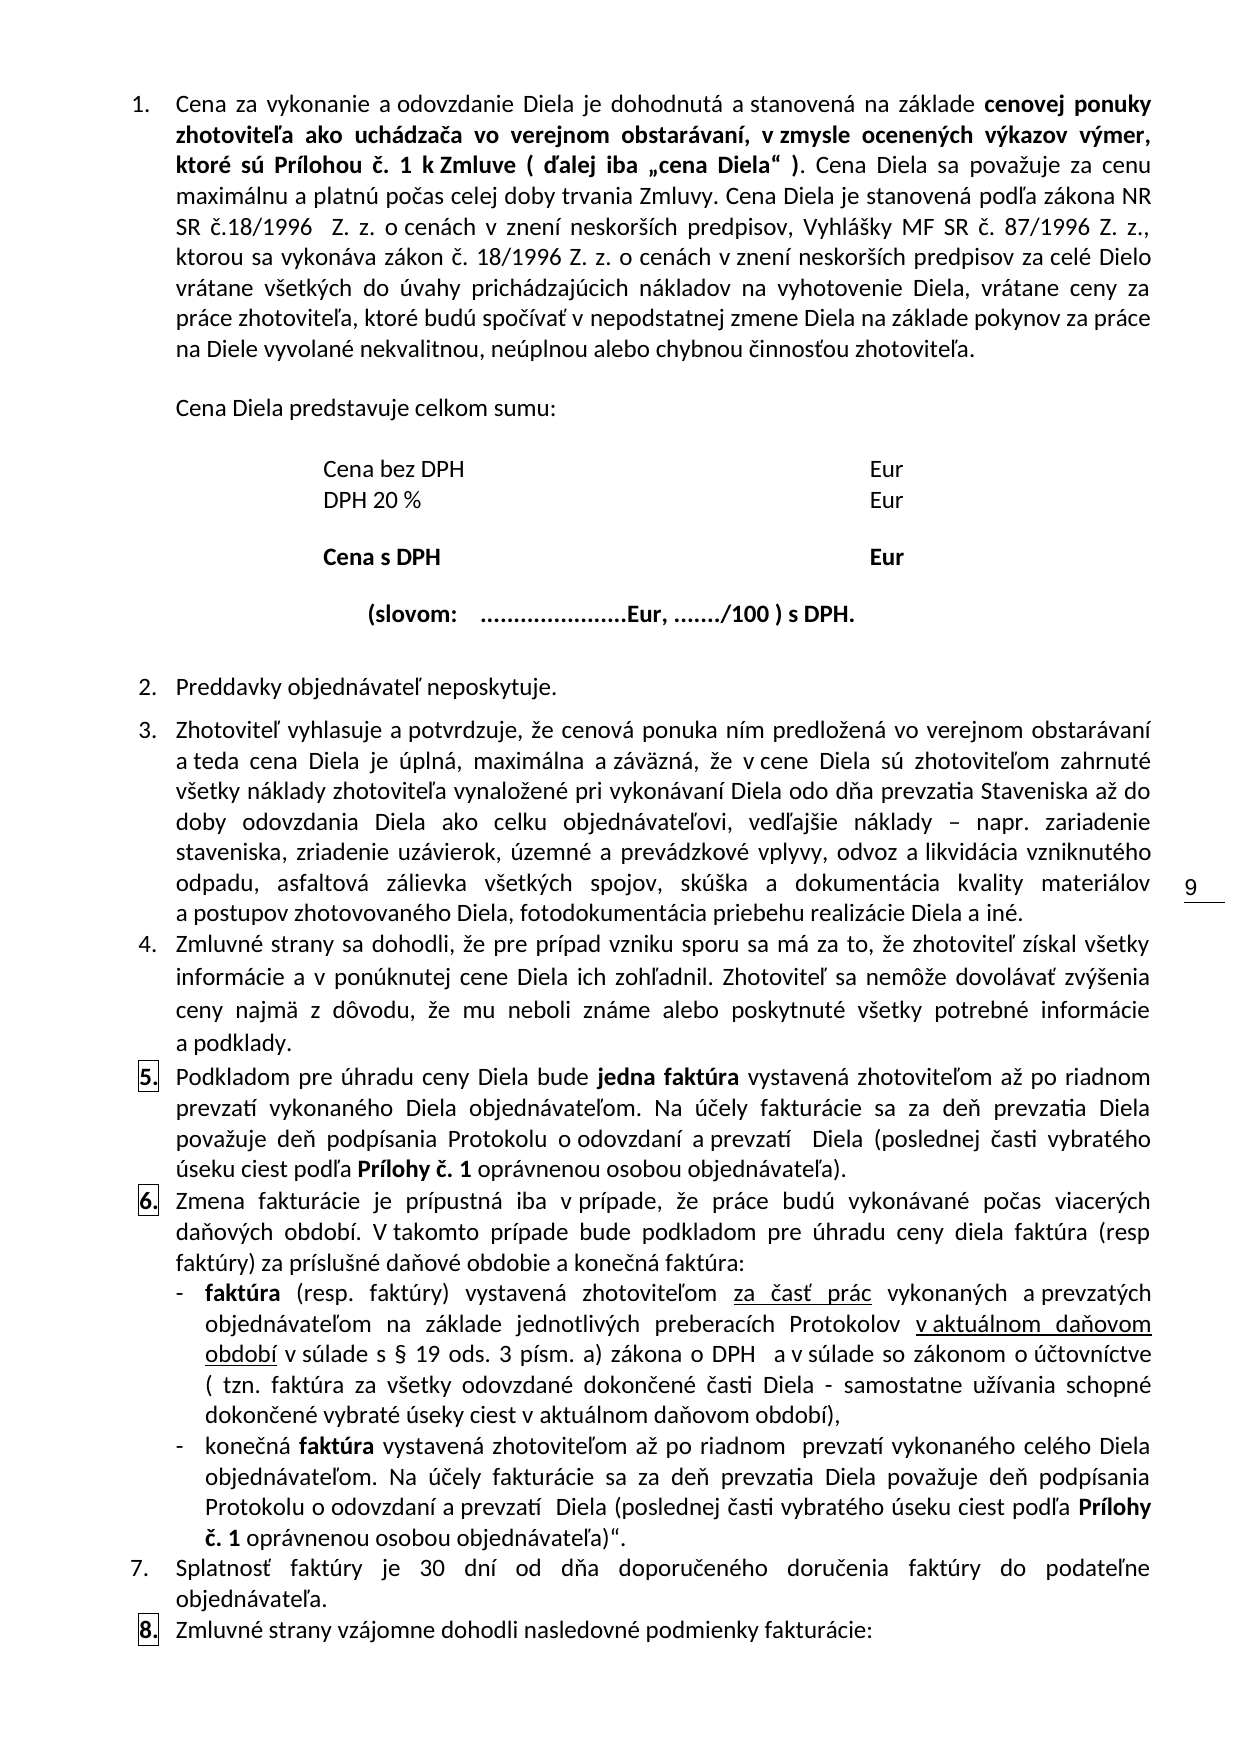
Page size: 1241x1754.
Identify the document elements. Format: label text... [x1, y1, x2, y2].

list Zmena fakturácie je prípustná iba v prípade, že práce budú vykonávané počas viacerých daňových období. V takomto prípade bude podkladom pre úhradu ceny diela faktúra (resp faktúry) za príslušné daňové obdobie a konečná faktúra: [138, 1184, 1152, 1277]
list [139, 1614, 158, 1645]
text Cena bez DPH Eur [131, 453, 1152, 484]
list faktúra (resp. faktúry) vystavená zhotoviteľom za časť prác vykonaných a prevzatých objednávateľom na základe jednotlivých preberacích Protokolov v aktuálnom daňovom období v súlade s § 19 ods. 3 písm. a) zákona o DPH a v súlade so zákonom o účtovníctve ( tzn. faktúra za všetky odovzdané dokončené časti Diela - samostatne užívania schopné dokončené vybraté úseky ciest v aktuálnom daňovom období), [176, 1277, 1152, 1430]
list konečná faktúra vystavená zhotoviteľom až po riadnom prevzatí vykonaného celého Diela objednávateľom. Na účely fakturácie sa za deň prevzatia Diela považuje deň podpísania Protokolu o odovzdaní a prevzatí Diela (poslednej časti vybratého úseku ciest podľa Prílohy č. 1 oprávnenou osobou objednávateľa)“. [176, 1430, 1152, 1552]
text Cena Diela predstavuje celkom sumu: [131, 392, 1152, 423]
list Podkladom pre úhradu ceny Diela bude jedna faktúra vystavená zhotoviteľom až po riadnom prevzatí vykonaného Diela objednávateľom. Na účely fakturácie sa za deň prevzatia Diela považuje deň podpísania Protokolu o odovzdaní a prevzatí Diela (poslednej časti vybratého úseku ciest podľa Prílohy č. 1 oprávnenou osobou objednávateľa). [138, 1060, 1152, 1184]
text DPH 20 % Eur [131, 484, 1152, 514]
list Zmluvné strany vzájomne dohodli nasledovné podmienky fakturácie: [159, 1613, 1152, 1646]
list Zmluvné strany sa dohodli, že pre prípad vzniku sporu sa má za to, že zhotoviteľ získal všetky informácie a v ponúknutej cene Diela ich zohľadnil. Zhotoviteľ sa nemôže dovolávať zvýšenia ceny najmä z dôvodu, že mu neboli známe alebo poskytnuté všetky potrebné informácie a podklady. [138, 928, 1152, 1057]
list Cena za vykonanie a odovzdanie Diela je dohodnutá a stanovená na základe cenovej ponuky zhotoviteľa ako uchádzača vo verejnom obstarávaní, v zmysle ocenených výkazov výmer, ktoré sú Prílohou č. 1 k Zmluve ( ďalej iba „cena Diela“ ). Cena Diela sa považuje za cenu maximálnu a platnú počas celej doby trvania Zmluvy. Cena Diela je stanovená podľa zákona NR SR č.18/1996 Z. z. o cenách v znení neskorších predpisov, Vyhlášky MF SR č. 87/1996 Z. z., ktorou sa vykonáva zákon č. 18/1996 Z. z. o cenách v znení neskorších predpisov za celé Dielo vrátane všetkých do úvahy prichádzajúcich nákladov na vyhotovenie Diela, vrátane ceny za práce zhotoviteľa, ktoré budú spočívať v nepodstatnej zmene Diela na základe pokynov za práce na Diele vyvolané nekvalitnou, neúplnou alebo chybnou činnosťou zhotoviteľa. [131, 89, 1152, 363]
text Cena s DPH Eur [131, 541, 1152, 571]
list Preddavky objednávateľ neposkytuje. [138, 671, 1152, 702]
text (slovom: ......................Eur, ......./100 ) s DPH. [131, 598, 1152, 628]
list Splatnosť faktúry je 30 dní od dňa doporučeného doručenia faktúry do podateľne objednávateľa. [130, 1552, 1152, 1613]
list Zhotoviteľ vyhlasuje a potvrdzuje, že cenová ponuka ním predložená vo verejnom obstarávaní a teda cena Diela je úplná, maximálna a záväzná, že v cene Diela sú zhotoviteľom zahrnuté všetky náklady zhotoviteľa vynaložené pri vykonávaní Diela odo dňa prevzatia Staveniska až do doby odovzdania Diela ako celku objednávateľovi, vedľajšie náklady – napr. zariadenie staveniska, zriadenie uzávierok, územné a prevádzkové vplyvy, odvoz a likvidácia vzniknutého odpadu, asfaltová zálievka všetkých spojov, skúška a dokumentácia kvality materiálov a postupov zhotovovaného Diela, fotodokumentácia priebehu realizácie Diela a iné. [138, 714, 1152, 928]
